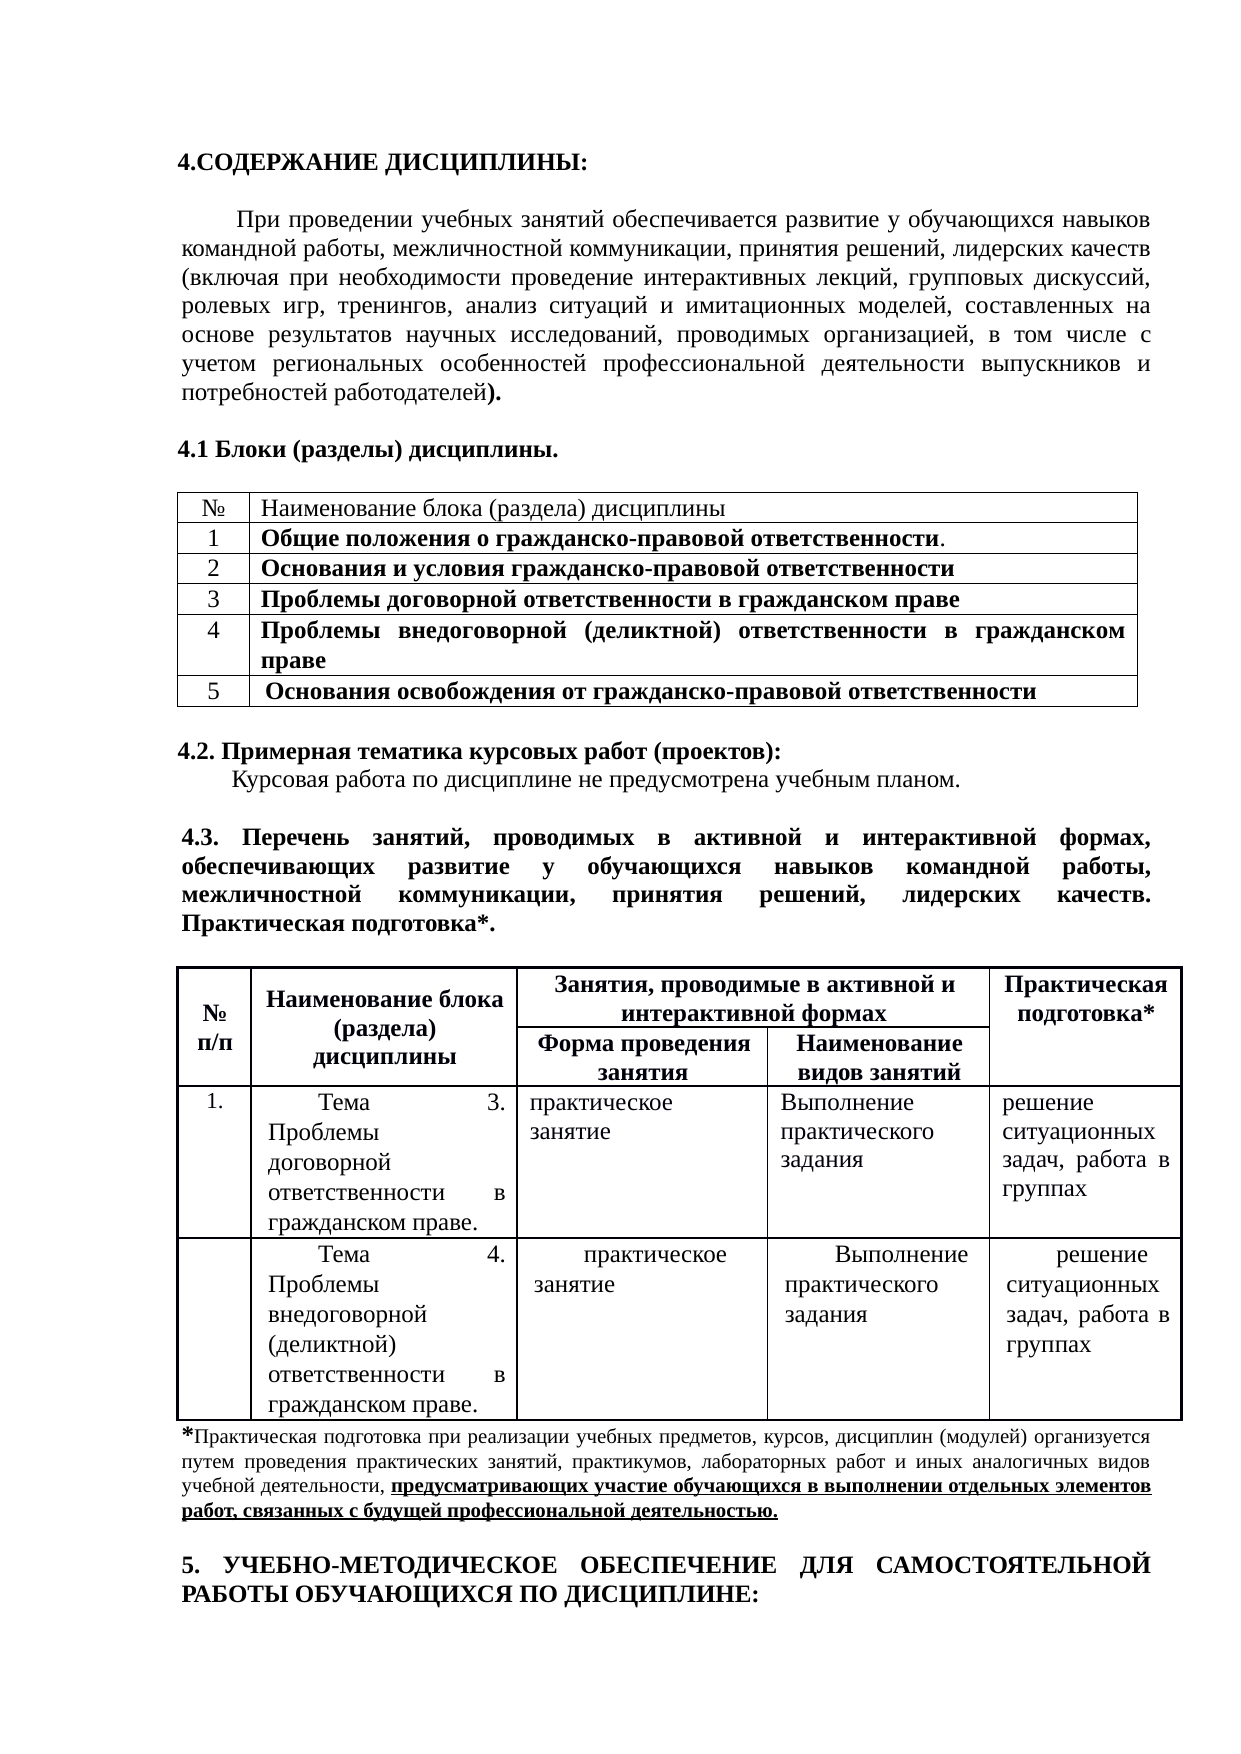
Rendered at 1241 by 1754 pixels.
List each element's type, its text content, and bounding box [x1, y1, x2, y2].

table_cell практическое занятие [518, 1087, 767, 1237]
table_cell Проблемы внедоговорной (деликтной) ответственности в гражданском праве [250, 615, 1137, 675]
table_cell 1 [178, 523, 249, 552]
table_cell Основания и условия гражданско-правовой ответственности [250, 554, 1137, 583]
text *Практическая подготовка при реализации учебных предметов, курсов, дисциплин (модулей) организуется путем проведения практических занятий, практикумов, лабораторных работ и иных аналогичных видов учебной деятельности, предусматривающих участие обучающихся в выполнении отдельных элементов работ, связанных с будущей профессиональной деятельностью. [181, 1421, 1152, 1522]
text При проведении учебных занятий обеспечивается развитие у обучающихся навыков командной работы, межличностной коммуникации, принятия решений, лидерских качеств (включая при необходимости проведение интерактивных лекций, групповых дискуссий, ролевых игр, тренингов, анализ ситуаций и имитационных моделей, составленных на основе результатов научных исследований, проводимых организацией, в том числе с учетом региональных особенностей профессиональной деятельности выпускников и потребностей работодателей). [181, 204, 1152, 406]
table_cell Тема 4. Проблемы внедоговорной (деликтной) ответственности в гражданском праве. [252, 1239, 516, 1419]
text 4.2. Примерная тематика курсовых работ (проектов): [177, 736, 1152, 764]
table_cell 1. [179, 1087, 250, 1237]
table_header Занятия, проводимые в активной и интерактивной формах [518, 969, 989, 1026]
table_cell Форма проведения занятия [518, 1028, 767, 1085]
table_header Наименование блока (раздела) дисциплины [250, 493, 1137, 522]
table_cell Проблемы договорной ответственности в гражданском праве [250, 584, 1137, 614]
text 5. Учебно-методическое обеспечение для самостоятельной работы обучающихся по дисциплине: [181, 1550, 1152, 1608]
table_cell практическое занятие [518, 1239, 767, 1419]
text 4.СОДЕРЖАНИЕ ДИСЦИПЛИНЫ: [177, 147, 1152, 176]
table_cell Основания освобождения от гражданско-правовой ответственности [250, 676, 1137, 706]
table_header № [178, 493, 249, 522]
table_cell Тема 3. Проблемы договорной ответственности в гражданском праве. [252, 1087, 516, 1237]
table_cell [179, 1239, 250, 1419]
table_cell Выполнение практического задания [768, 1087, 989, 1237]
table_header Практическая подготовка* [990, 969, 1180, 1085]
table_cell Наименование видов занятий [768, 1028, 989, 1085]
table_cell Общие положения о гражданско-правовой ответственности. [250, 523, 1137, 552]
table_cell 5 [178, 676, 249, 706]
text 4.3. Перечень занятий, проводимых в активной и интерактивной формах, обеспечивающих развитие у обучающихся навыков командной работы, межличностной коммуникации, принятия решений, лидерских качеств. Практическая подготовка*. [181, 822, 1152, 937]
table_cell решение ситуационных задач, работа в группах [990, 1087, 1180, 1237]
text 4.1 Блоки (разделы) дисциплины. [177, 434, 1152, 463]
table_cell Выполнение практического задания [768, 1239, 989, 1419]
table_cell 4 [178, 615, 249, 675]
table_header Наименование блока (раздела) дисциплины [252, 969, 516, 1085]
table_cell 3 [178, 584, 249, 614]
table_header № п/п [179, 969, 250, 1085]
table_cell 2 [178, 554, 249, 583]
text Курсовая работа по дисциплине не предусмотрена учебным планом. [181, 764, 1152, 793]
table_cell решение ситуационных задач, работа в группах [990, 1239, 1180, 1419]
